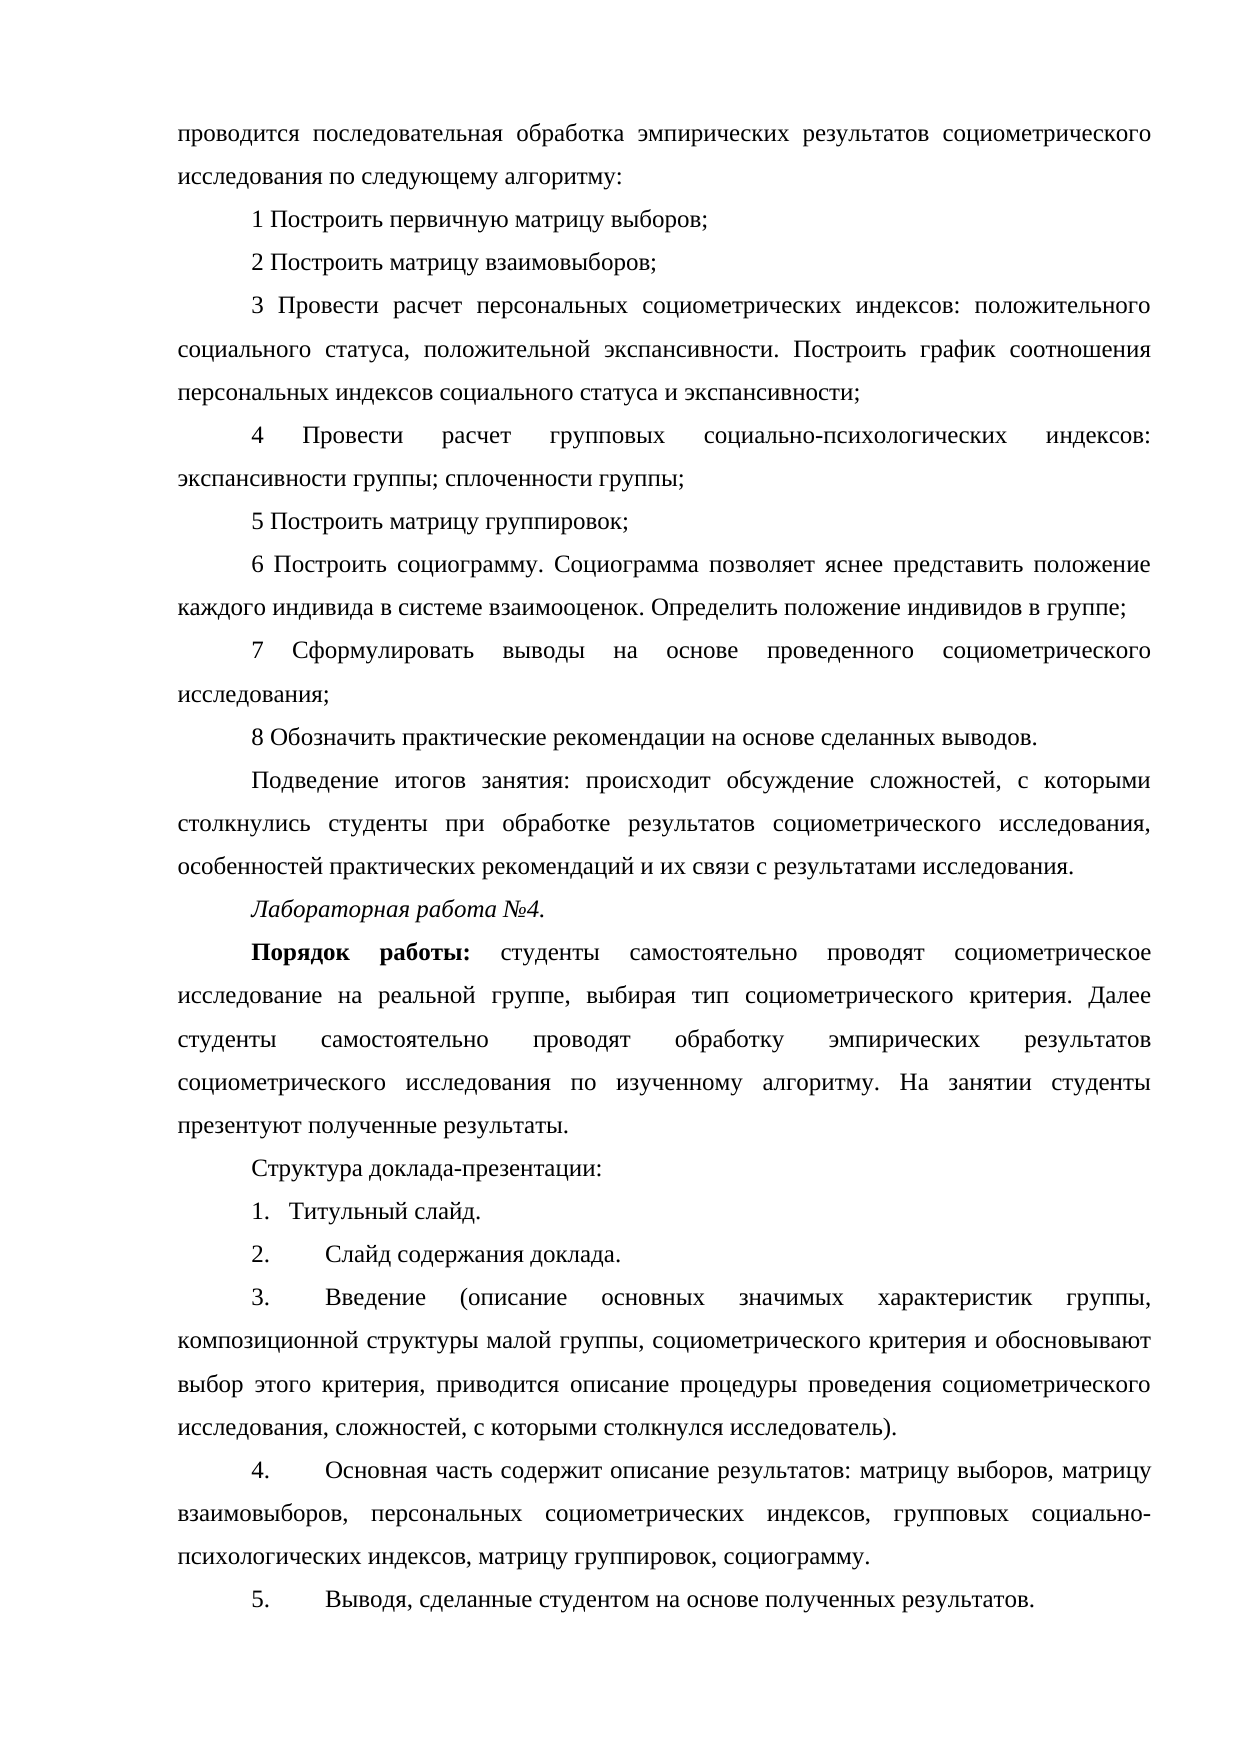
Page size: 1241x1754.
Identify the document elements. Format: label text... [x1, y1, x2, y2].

text Лабораторная работа №4. [177, 894, 1152, 923]
text 2 Построить матрицу взаимовыборов; [251, 247, 1152, 276]
text 5 Построить матрицу группировок; [177, 506, 1152, 535]
text 8 Обозначить практические рекомендации на основе сделанных выводов. [177, 722, 1152, 751]
list Введение (описание основных значимых характеристик группы, композиционной структуры малой группы, социометрического критерия и обосновывают выбор этого критерия, приводится описание процедуры проведения социометрического исследования, сложностей, с которыми столкнулся исследователь). [177, 1282, 1152, 1441]
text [177, 118, 1152, 190]
text 6 Построить социограмму. Социограмма позволяет яснее представить положение каждого индивида в системе взаимооценок. Определить положение индивидов в группе; [177, 549, 1152, 621]
text Порядок работы: студенты самостоятельно проводят социометрическое исследование на реальной группе, выбирая тип социометрического критерия. Далее студенты самостоятельно проводят обработку эмпирических результатов социометрического исследования по изученному алгоритму. На занятии студенты презентуют полученные результаты. [177, 937, 1152, 1139]
list Титульный слайд. [251, 1196, 1152, 1225]
text 1 Построить первичную матрицу выборов; [177, 204, 1152, 233]
text 3 Провести расчет персональных социометрических индексов: положительного социального статуса, положительной экспансивности. Построить график соотношения персональных индексов социального статуса и экспансивности; [177, 291, 1152, 406]
text 7 Сформулировать выводы на основе проведенного социометрического исследования; [177, 636, 1152, 707]
list Основная часть содержит описание результатов: матрицу выборов, матрицу взаимовыборов, персональных социометрических индексов, групповых социально-психологических индексов, матрицу группировок, социограмму. [177, 1455, 1152, 1570]
text Подведение итогов занятия: происходит обсуждение сложностей, с которыми столкнулись студенты при обработке результатов социометрического исследования, особенностей практических рекомендаций и их связи с результатами исследования. [177, 765, 1152, 880]
text Структура доклада-презентации: [177, 1153, 1152, 1182]
list Выводя, сделанные студентом на основе полученных результатов. [177, 1584, 1152, 1613]
list Слайд содержания доклада. [177, 1239, 1152, 1268]
text 4 Провести расчет групповых социально-психологических индексов: экспансивности группы; сплоченности группы; [177, 420, 1152, 492]
